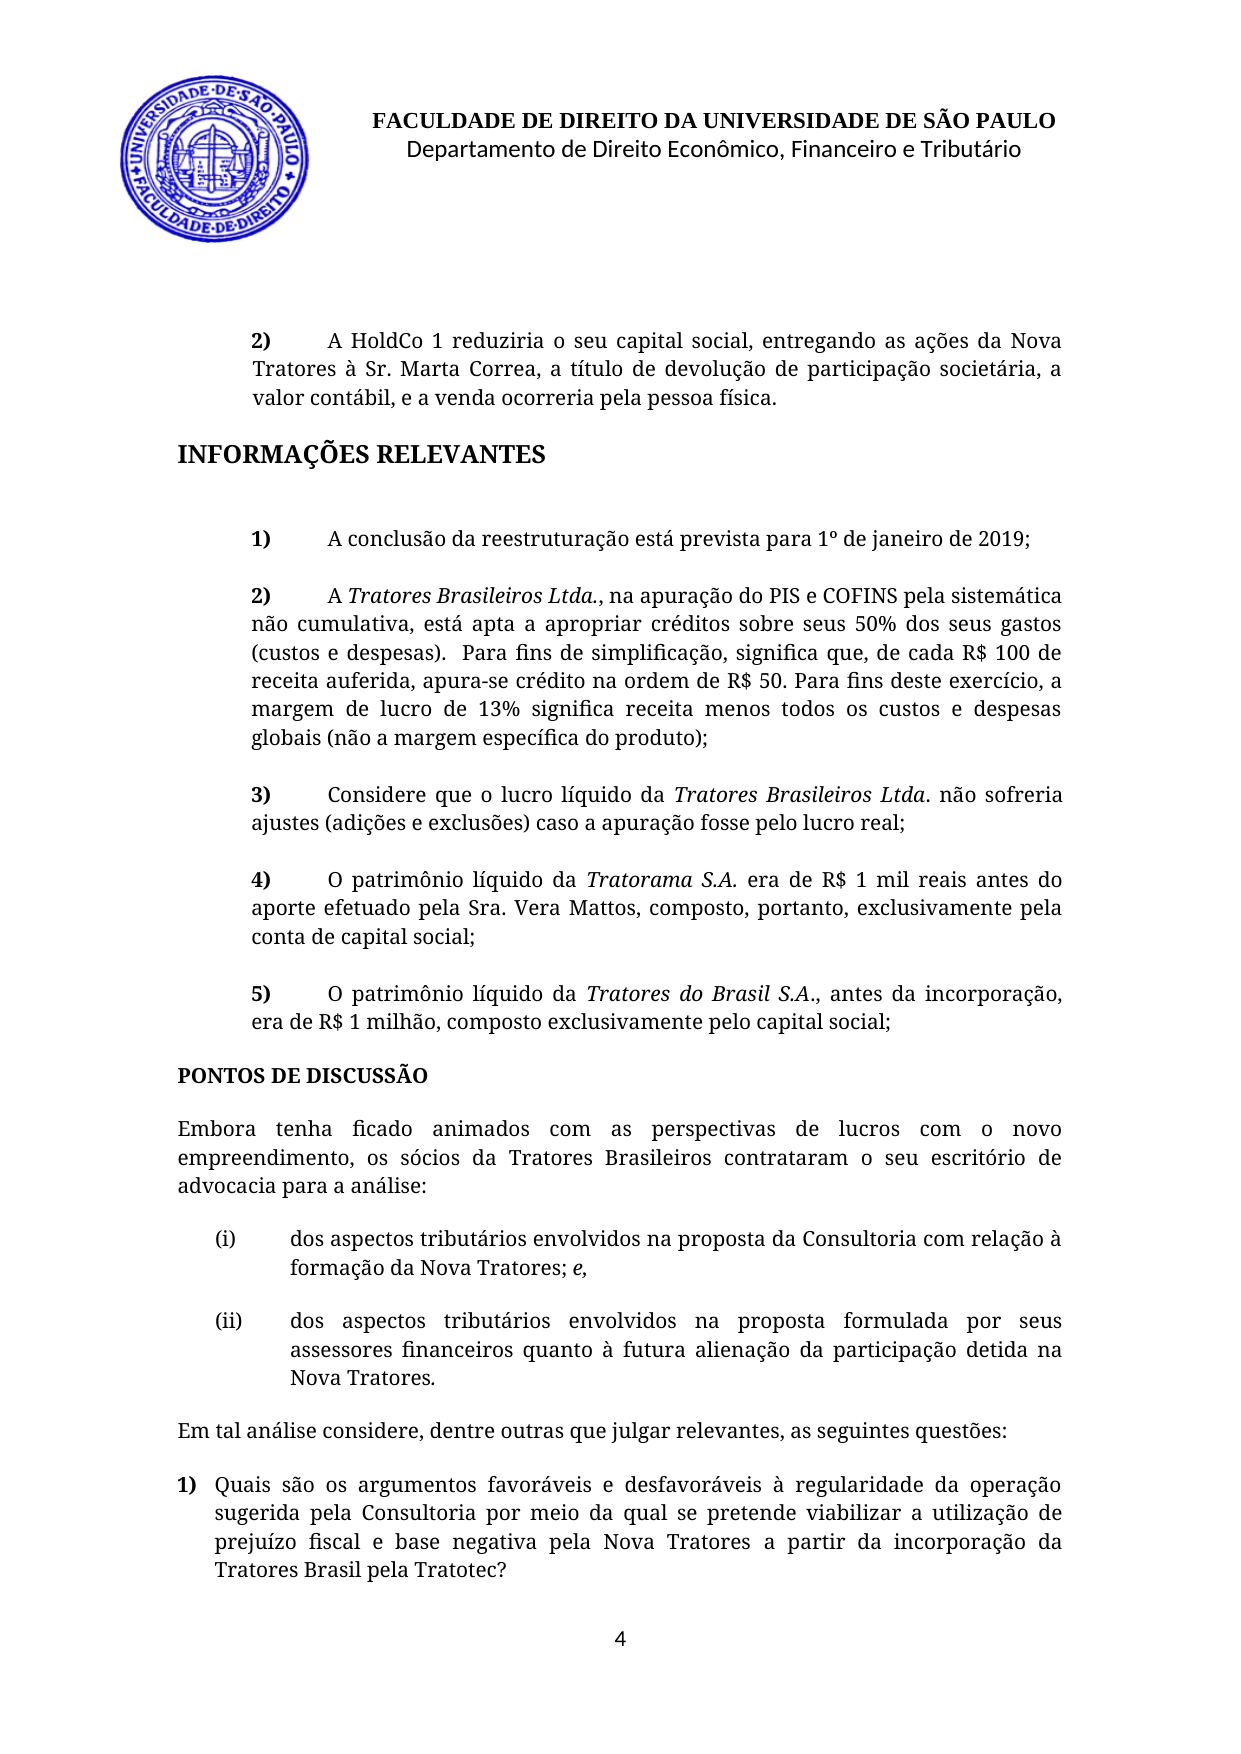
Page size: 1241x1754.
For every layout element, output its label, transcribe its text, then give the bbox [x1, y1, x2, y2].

list O patrimônio líquido da Tratores do Brasil S.A., antes da incorporação, era de R$ 1 milhão, composto exclusivamente pelo capital social; [251, 979, 1063, 1036]
list Quais são os argumentos favoráveis e desfavoráveis à regularidade da operação sugerida pela Consultoria por meio da qual se pretende viabilizar a utilização de prejuízo fiscal e base negativa pela Nova Tratores a partir da incorporação da Tratores Brasil pela Tratotec? [177, 1470, 1063, 1584]
picture [120, 75, 309, 243]
list dos aspectos tributários envolvidos na proposta da Consultoria com relação à formação da Nova Tratores; e, [215, 1224, 1063, 1281]
list A HoldCo 1 reduziria o seu capital social, entregando as ações da Nova Tratores à Sr. Marta Correa, a título de devolução de participação societária, a valor contábil, e a venda ocorreria pela pessoa física. [251, 326, 1063, 411]
list dos aspectos tributários envolvidos na proposta formulada por seus assessores financeiros quanto à futura alienação da participação detida na Nova Tratores. [215, 1306, 1063, 1392]
list Considere que o lucro líquido da Tratores Brasileiros Ltda. não sofreria ajustes (adições e exclusões) caso a apuração fosse pelo lucro real; [251, 780, 1063, 837]
list A conclusão da reestruturação está prevista para 1º de janeiro de 2019; [251, 524, 1063, 552]
list A Tratores Brasileiros Ltda., na apuração do PIS e COFINS pela sistemática não cumulativa, está apta a apropriar créditos sobre seus 50% dos seus gastos (custos e despesas). Para fins de simplificação, significa que, de cada R$ 100 de receita auferida, apura-se crédito na ordem de R$ 50. Para fins deste exercício, a margem de lucro de 13% significa receita menos todos os custos e despesas globais (não a margem específica do produto); [251, 581, 1063, 751]
text PONTOS DE DISCUSSÃO [177, 1061, 1063, 1089]
list O patrimônio líquido da Tratorama S.A. era de R$ 1 mil reais antes do aporte efetuado pela Sra. Vera Mattos, composto, portanto, exclusivamente pela conta de capital social; [251, 865, 1063, 950]
subtitle INFORMAÇÕES RELEVANTES [177, 436, 1063, 470]
text Em tal análise considere, dentre outras que julgar relevantes, as seguintes questões: [177, 1417, 1063, 1445]
text Embora tenha ficado animados com as perspectivas de lucros com o novo empreendimento, os sócios da Tratores Brasileiros contrataram o seu escritório de advocacia para a análise: [177, 1114, 1063, 1199]
